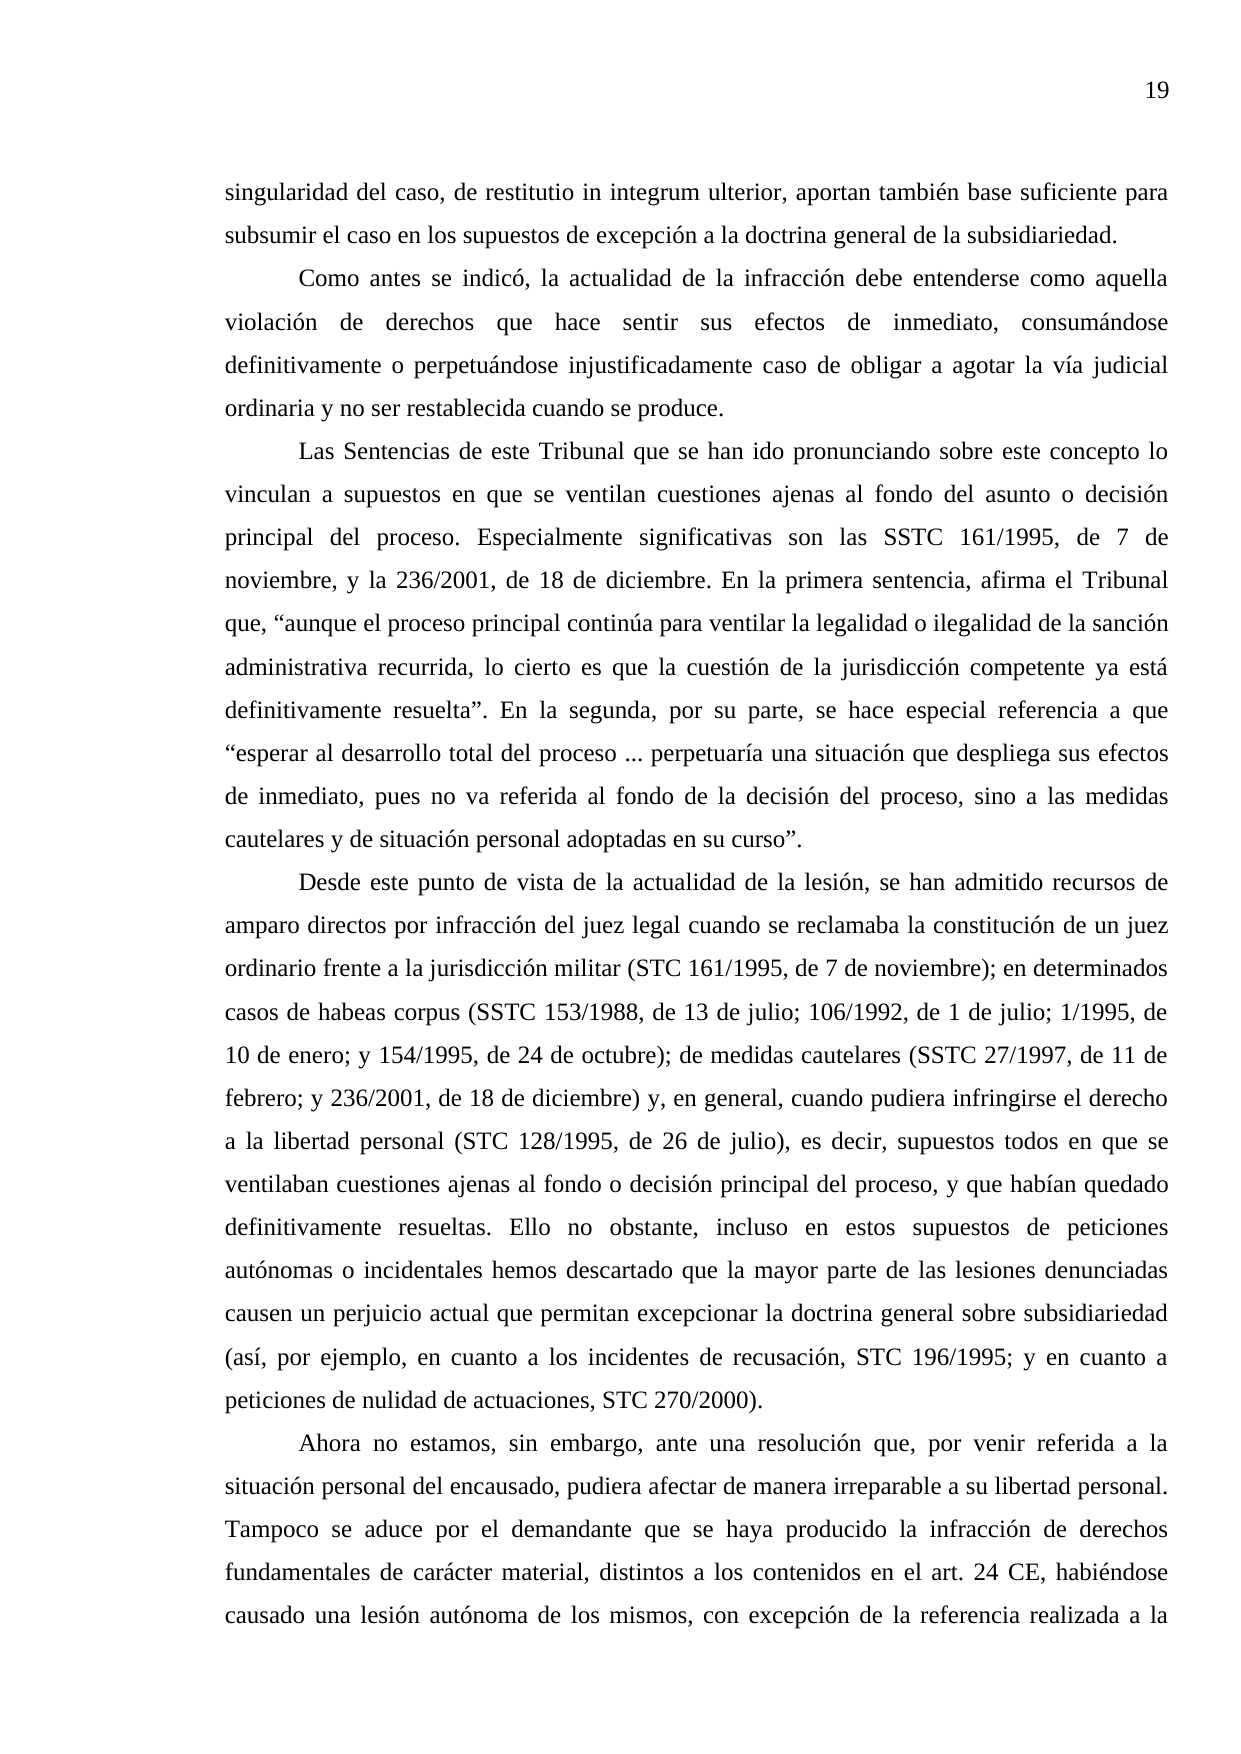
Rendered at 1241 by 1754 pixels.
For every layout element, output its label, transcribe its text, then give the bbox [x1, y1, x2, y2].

text Desde este punto de vista de la actualidad de la lesión, se han admitido recursos de amparo directos por infracción del juez legal cuando se reclamaba la constitución de un juez ordinario frente a la jurisdicción militar (STC 161/1995, de 7 de noviembre); en determinados casos de habeas corpus (SSTC 153/1988, de 13 de julio; 106/1992, de 1 de julio; 1/1995, de 10 de enero; y 154/1995, de 24 de octubre); de medidas cautelares (SSTC 27/1997, de 11 de febrero; y 236/2001, de 18 de diciembre) y, en general, cuando pudiera infringirse el derecho a la libertad personal (STC 128/1995, de 26 de julio), es decir, supuestos todos en que se ventilaban cuestiones ajenas al fondo o decisión principal del proceso, y que habían quedado definitivamente resueltas. Ello no obstante, incluso en estos supuestos de peticiones autónomas o incidentales hemos descartado que la mayor parte de las lesiones denunciadas causen un perjuicio actual que permitan excepcionar la doctrina general sobre subsidiariedad (así, por ejemplo, en cuanto a los incidentes de recusación, STC 196/1995; y en cuanto a peticiones de nulidad de actuaciones, STC 270/2000). [224, 867, 1169, 1413]
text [224, 177, 1169, 249]
text Las Sentencias de este Tribunal que se han ido pronunciando sobre este concepto lo vinculan a supuestos en que se ventilan cuestiones ajenas al fondo del asunto o decisión principal del proceso. Especialmente significativas son las SSTC 161/1995, de 7 de noviembre, y la 236/2001, de 18 de diciembre. En la primera sentencia, afirma el Tribunal que, “aunque el proceso principal continúa para ventilar la legalidad o ilegalidad de la sanción administrativa recurrida, lo cierto es que la cuestión de la jurisdicción competente ya está definitivamente resuelta”. En la segunda, por su parte, se hace especial referencia a que “esperar al desarrollo total del proceso ... perpetuaría una situación que despliega sus efectos de inmediato, pues no va referida al fondo de la decisión del proceso, sino a las medidas cautelares y de situación personal adoptadas en su curso”. [224, 436, 1169, 853]
text Como antes se indicó, la actualidad de la infracción debe entenderse como aquella violación de derechos que hace sentir sus efectos de inmediato, consumándose definitivamente o perpetuándose injustificadamente caso de obligar a agotar la vía judicial ordinaria y no ser restablecida cuando se produce. [224, 263, 1169, 422]
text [224, 1428, 1169, 1629]
